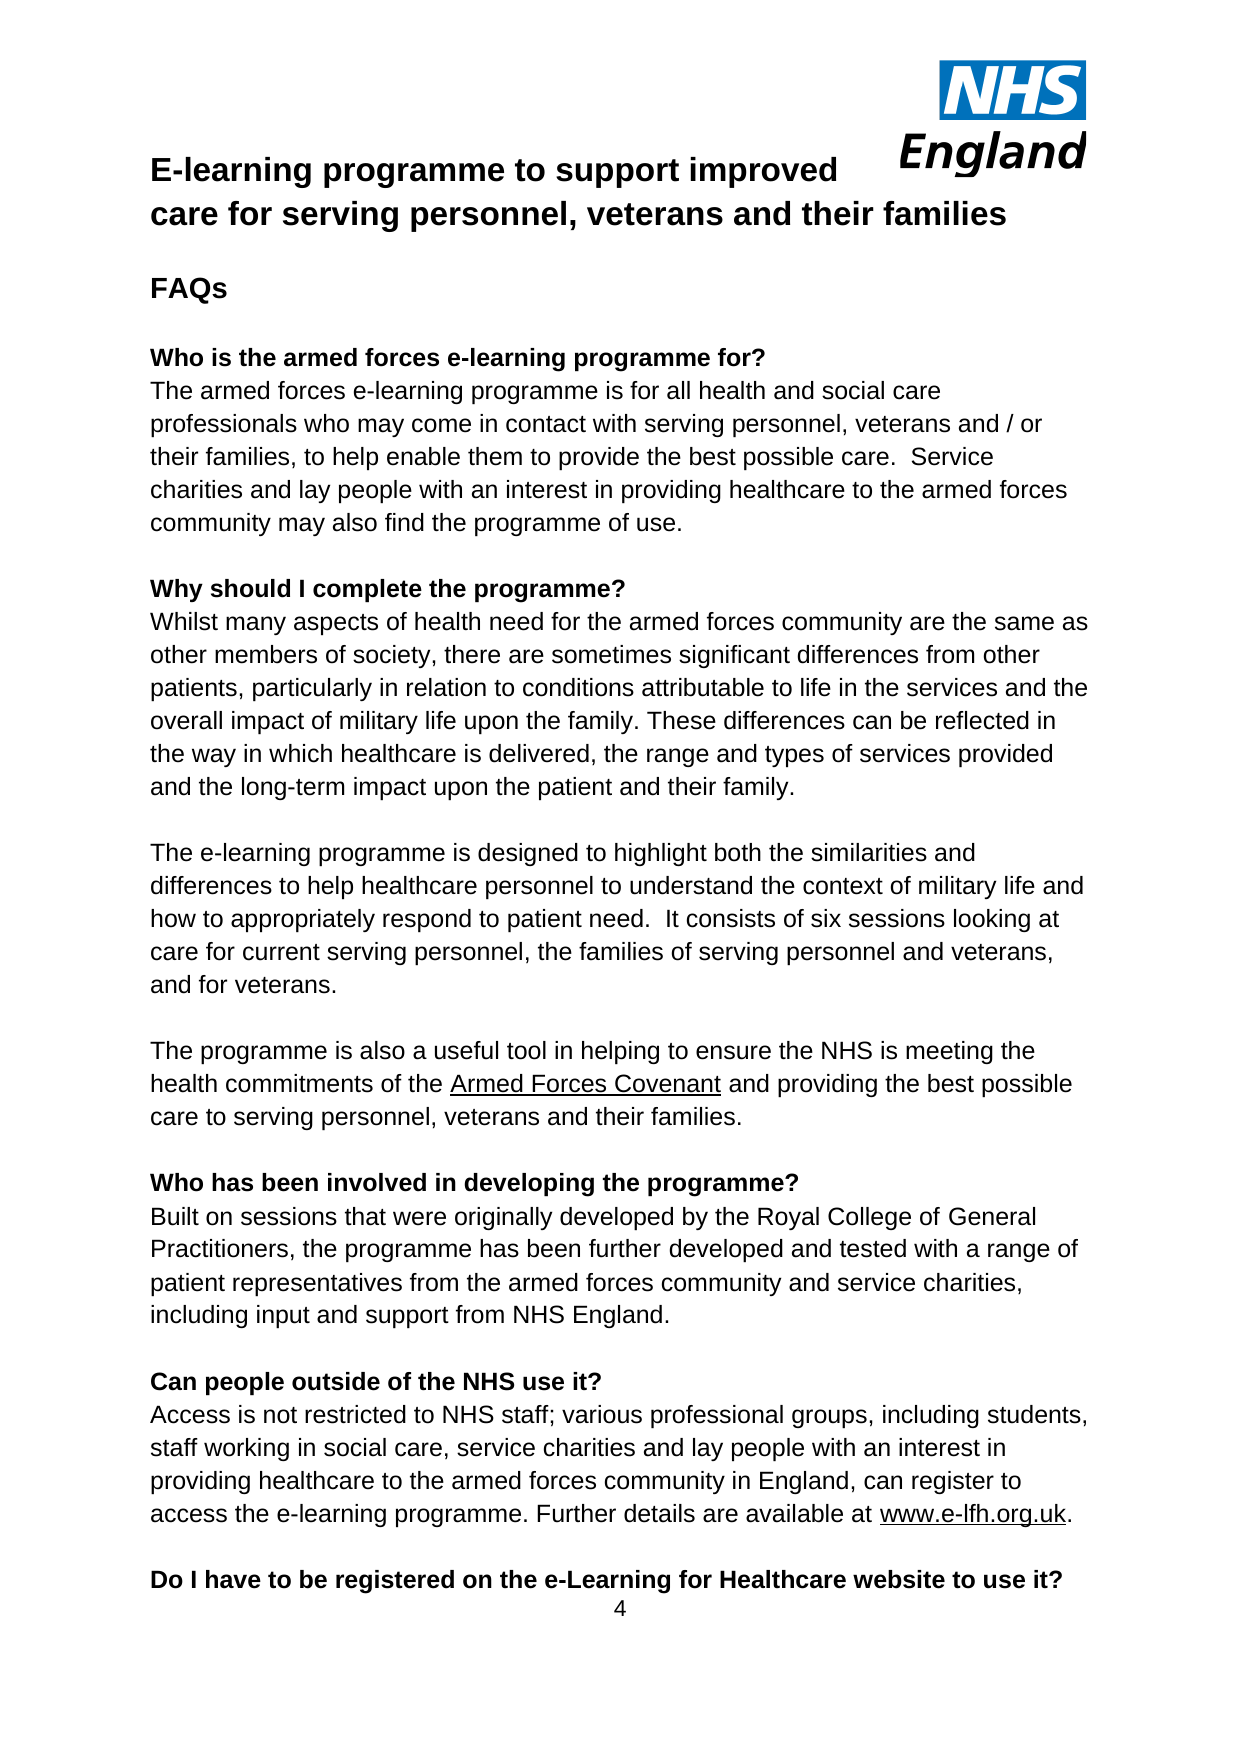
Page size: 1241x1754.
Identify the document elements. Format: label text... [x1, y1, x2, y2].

text The programme is also a useful tool in helping to ensure the NHS is meeting the health commitments of the Armed Forces Covenant and providing the best possible care to serving personnel, veterans and their families. [150, 1036, 1090, 1131]
text Who has been involved in developing the programme? [150, 1168, 1090, 1197]
text Built on sessions that were originally developed by the Royal College of General Practitioners, the programme has been further developed and tested with a range of patient representatives from the armed forces community and service charities, including input and support from NHS England. [150, 1201, 1090, 1329]
text FAQs [150, 271, 1090, 305]
text E-learning programme to support improved care for serving personnel, veterans and their families [150, 150, 1090, 233]
text Why should I complete the programme? [150, 574, 1090, 603]
text Access is not restricted to NHS staff; various professional groups, including students, staff working in social care, service charities and lay people with an interest in providing healthcare to the armed forces community in England, can register to access the e-learning programme. Further details are available at www.e-lfh.org.uk. [150, 1399, 1090, 1527]
text Can people outside of the NHS use it? [150, 1367, 1090, 1395]
text The e-learning programme is designed to highlight both the similarities and differences to help healthcare personnel to understand the context of military life and how to appropriately respond to patient need. It consists of six sessions looking at care for current serving personnel, the families of serving personnel and veterans, and for veterans. [150, 838, 1090, 999]
picture [898, 60, 1087, 177]
text Whilst many aspects of health need for the armed forces community are the same as other members of society, there are sometimes significant differences from other patients, particularly in relation to conditions attributable to life in the services and the overall impact of military life upon the family. These differences can be reflected in the way in which healthcare is delivered, the range and types of services provided and the long-term impact upon the patient and their family. [150, 607, 1090, 801]
text The armed forces e-learning programme is for all health and social care professionals who may come in contact with serving personnel, veterans and / or their families, to help enable them to provide the best possible care. Service charities and lay people with an interest in providing healthcare to the armed forces community may also find the programme of use. [150, 376, 1090, 537]
text Who is the armed forces e-learning programme for? [150, 343, 1090, 372]
text Do I have to be registered on the e-Learning for Healthcare website to use it? [150, 1565, 1090, 1593]
